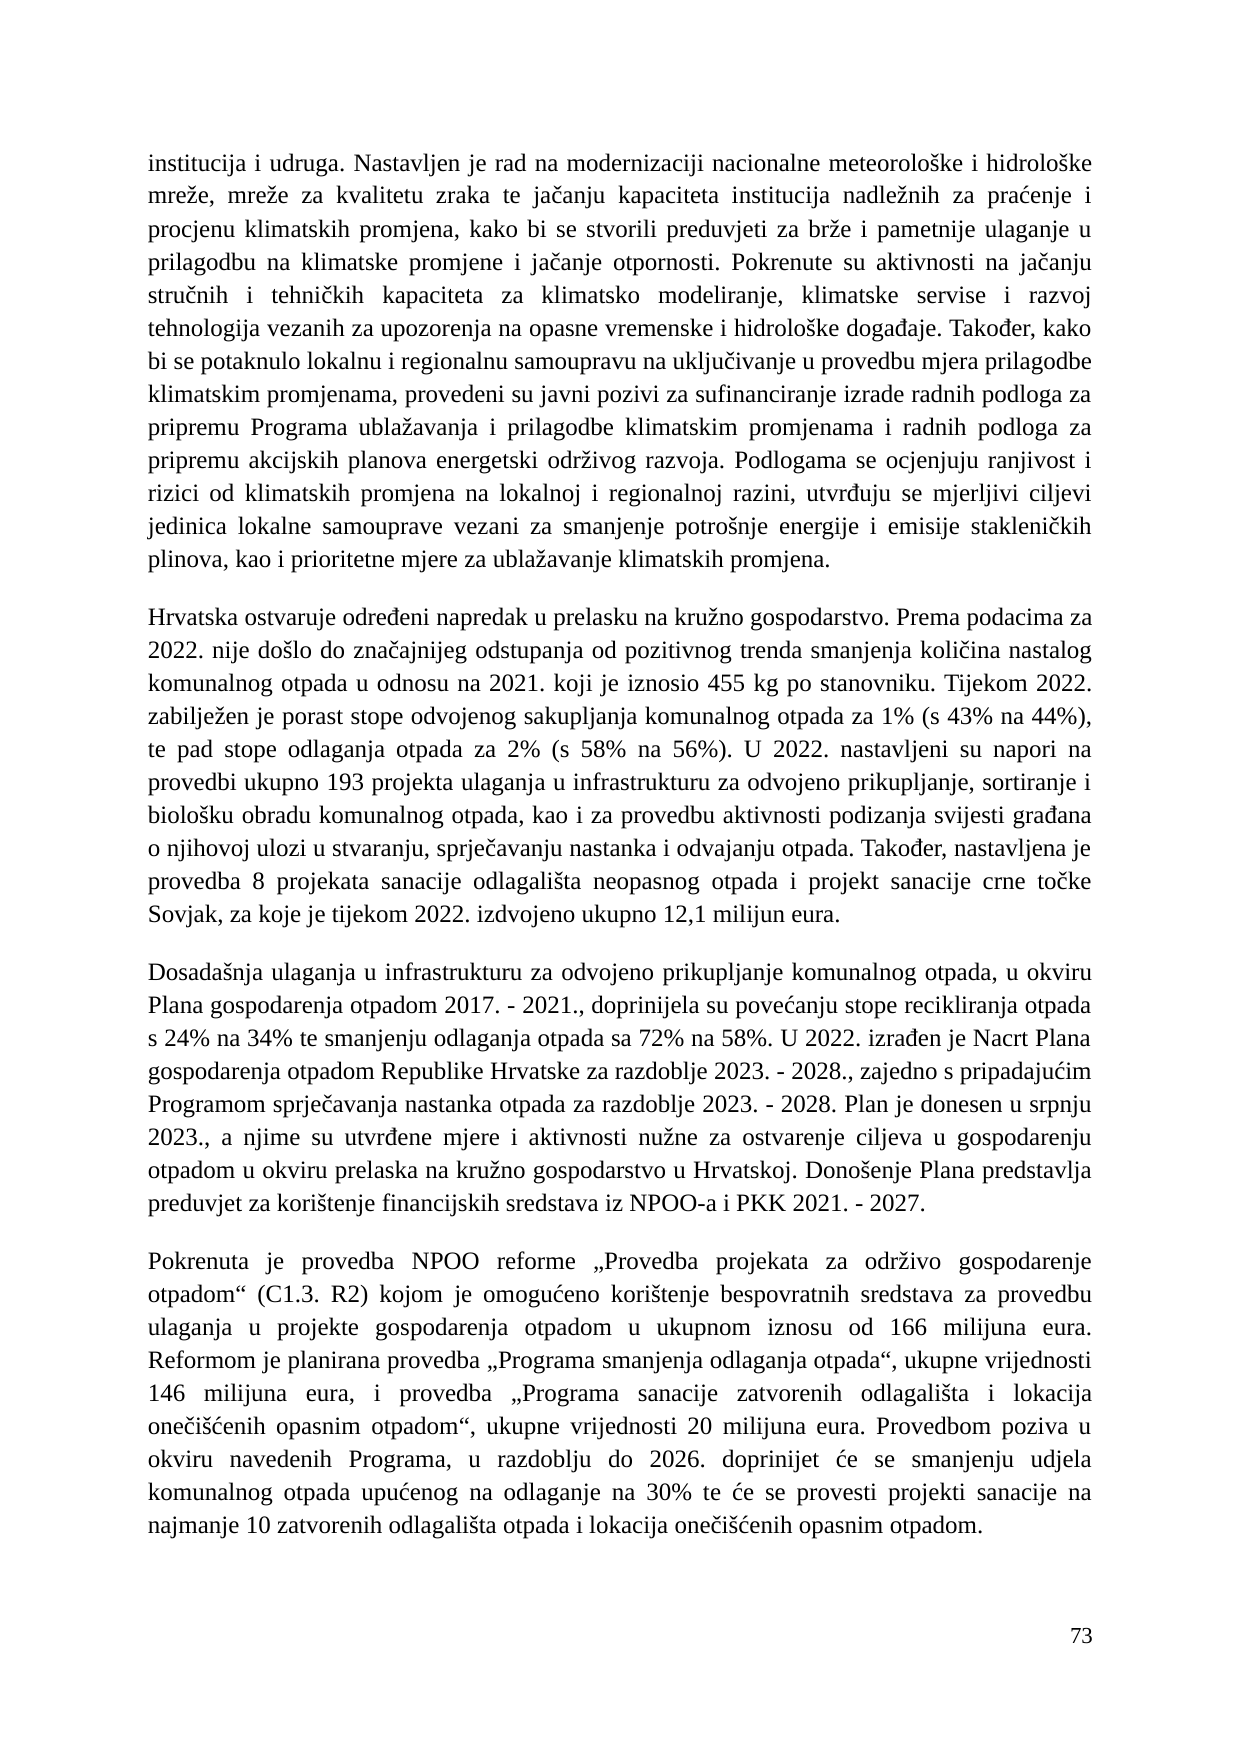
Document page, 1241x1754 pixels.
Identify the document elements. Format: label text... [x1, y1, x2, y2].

text Hrvatska ostvaruje određeni napredak u prelasku na kružno gospodarstvo. Prema podacima za 2022. nije došlo do značajnijeg odstupanja od pozitivnog trenda smanjenja količina nastalog komunalnog otpada u odnosu na 2021. koji je iznosio 455 kg po stanovniku. Tijekom 2022. zabilježen je porast stope odvojenog sakupljanja komunalnog otpada za 1% (s 43% na 44%), te pad stope odlaganja otpada za 2% (s 58% na 56%). U 2022. nastavljeni su napori na provedbi ukupno 193 projekta ulaganja u infrastrukturu za odvojeno prikupljanje, sortiranje i biološku obradu komunalnog otpada, kao i za provedbu aktivnosti podizanja svijesti građana o njihovoj ulozi u stvaranju, sprječavanju nastanka i odvajanju otpada. Također, nastavljena je provedba 8 projekata sanacije odlagališta neopasnog otpada i projekt sanacije crne točke Sovjak, za koje je tijekom 2022. izdvojeno ukupno 12,1 milijun eura. [148, 602, 1093, 928]
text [148, 148, 1093, 573]
text Pokrenuta je provedba NPOO reforme „Provedba projekata za održivo gospodarenje otpadom“ (C1.3. R2) kojom je omogućeno korištenje bespovratnih sredstava za provedbu ulaganja u projekte gospodarenja otpadom u ukupnom iznosu od 166 milijuna eura. Reformom je planirana provedba „Programa smanjenja odlaganja otpada“, ukupne vrijednosti 146 milijuna eura, i provedba „Programa sanacije zatvorenih odlagališta i lokacija onečišćenih opasnim otpadom“, ukupne vrijednosti 20 milijuna eura. Provedbom poziva u okviru navedenih Programa, u razdoblju do 2026. doprinijet će se smanjenju udjela komunalnog otpada upućenog na odlaganje na 30% te će se provesti projekti sanacije na najmanje 10 zatvorenih odlagališta otpada i lokacija onečišćenih opasnim otpadom. [148, 1246, 1093, 1539]
text Dosadašnja ulaganja u infrastrukturu za odvojeno prikupljanje komunalnog otpada, u okviru Plana gospodarenja otpadom 2017. - 2021., doprinijela su povećanju stope recikliranja otpada s 24% na 34% te smanjenju odlaganja otpada sa 72% na 58%. U 2022. izrađen je Nacrt Plana gospodarenja otpadom Republike Hrvatske za razdoblje 2023. - 2028., zajedno s pripadajućim Programom sprječavanja nastanka otpada za razdoblje 2023. - 2028. Plan je donesen u srpnju 2023., a njime su utvrđene mjere i aktivnosti nužne za ostvarenje ciljeva u gospodarenju otpadom u okviru prelaska na kružno gospodarstvo u Hrvatskoj. Donošenje Plana predstavlja preduvjet za korištenje financijskih sredstava iz NPOO-a i PKK 2021. - 2027. [148, 957, 1093, 1217]
